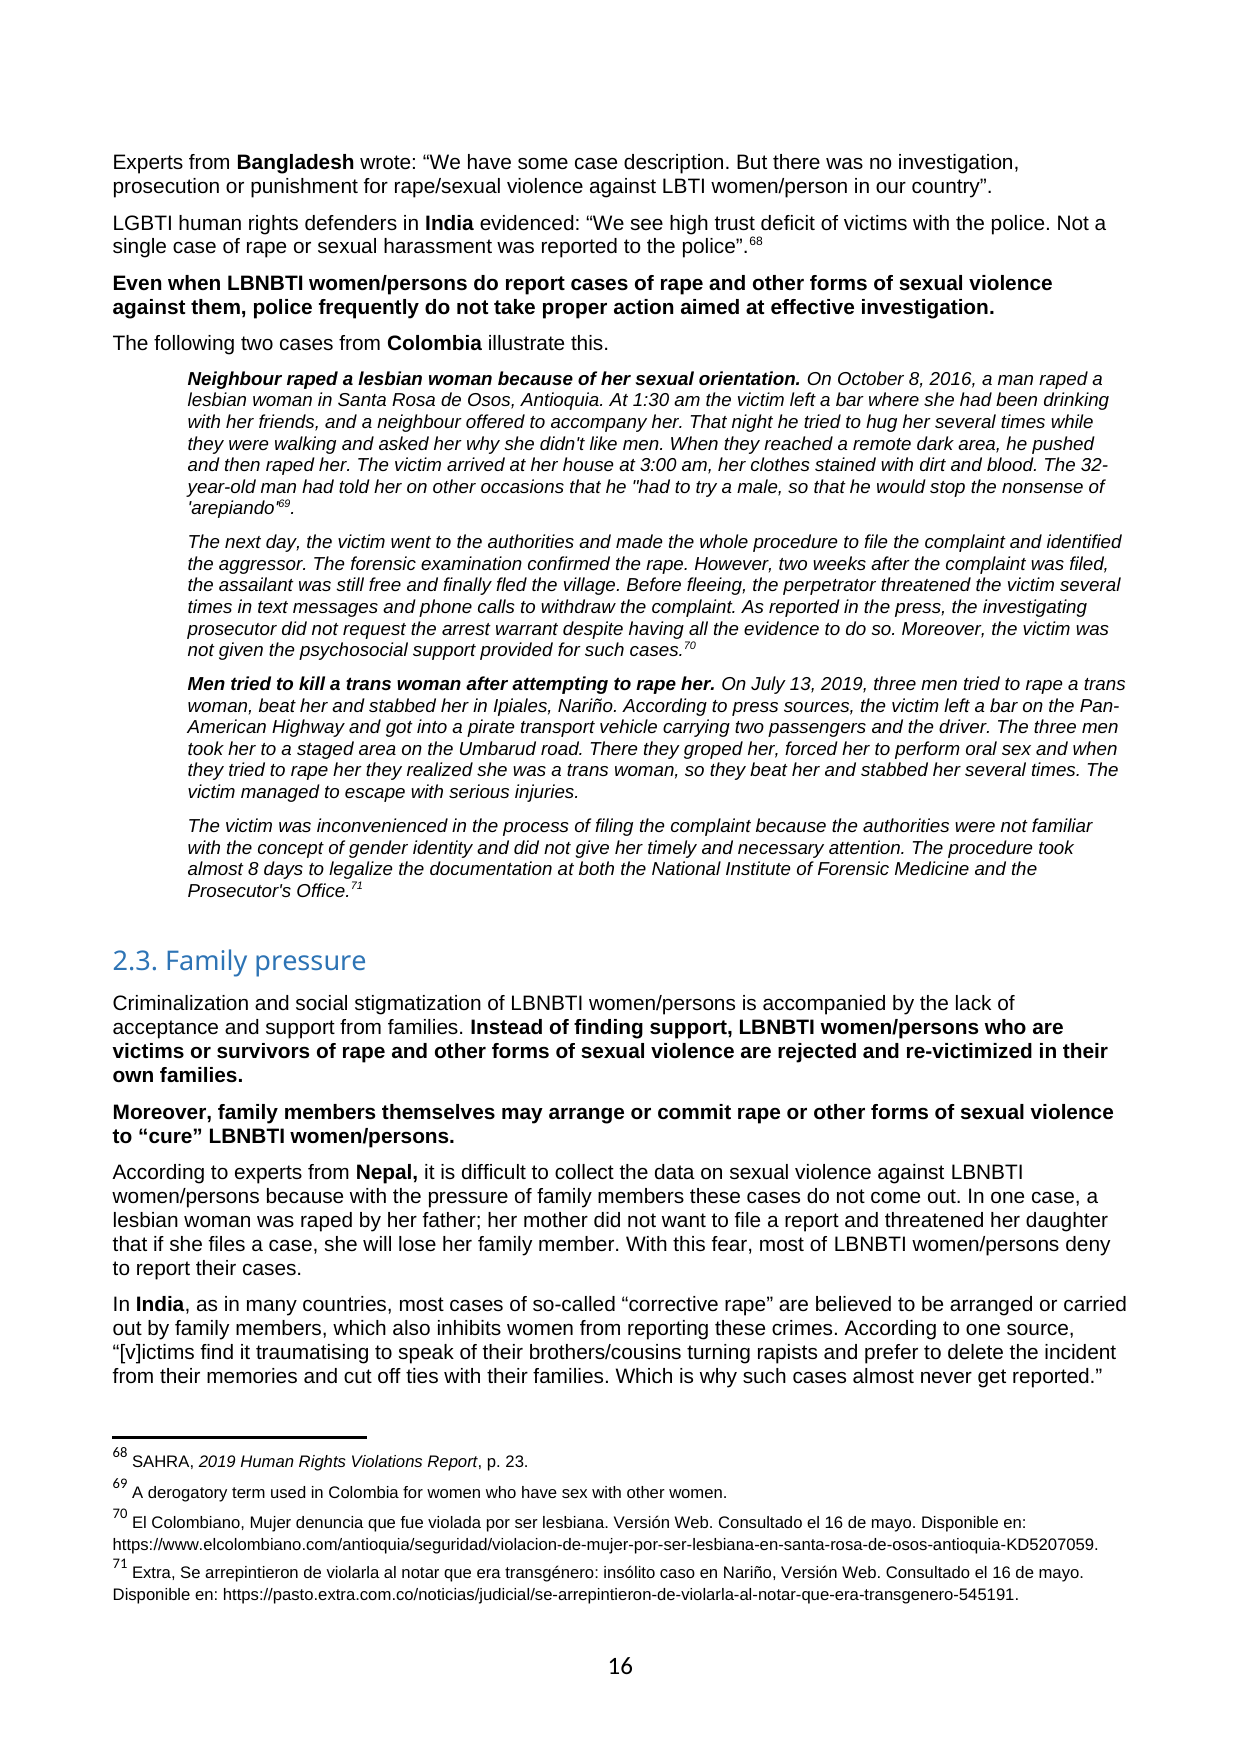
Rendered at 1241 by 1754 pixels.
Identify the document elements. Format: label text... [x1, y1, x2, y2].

text Neighbour raped a lesbian woman because of her sexual orientation. On October 8, 2016, a man raped a lesbian woman in Santa Rosa de Osos, Antioquia. At 1:30 am the victim left a bar where she had been drinking with her friends, and a neighbour offered to accompany her. That night he tried to hug her several times while they were walking and asked her why she didn't like men. When they reached a remote dark area, he pushed and then raped her. The victim arrived at her house at 3:00 am, her clothes stained with dirt and blood. The 32-year-old man had told her on other occasions that he "had to try a male, so that he would stop the nonsense of 'arepiando'. [187, 368, 1128, 519]
text Experts from Bangladesh wrote: “We have some case description. But there was no investigation, prosecution or punishment for rape/sexual violence against LBTI women/person in our country”. [112, 150, 1128, 198]
text Criminalization and social stigmatization of LBNBTI women/persons is accompanied by the lack of acceptance and support from families. Instead of finding support, LBNBTI women/persons who are victims or survivors of rape and other forms of sexual violence are rejected and re-victimized in their own families. [112, 991, 1128, 1087]
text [112, 1292, 1128, 1388]
text The victim was inconvenienced in the process of filing the complaint because the authorities were not familiar with the concept of gender identity and did not give her timely and necessary attention. The procedure took almost 8 days to legalize the documentation at both the National Institute of Forensic Medicine and the Prosecutor's Office. [187, 815, 1128, 901]
text Even when LBNBTI women/persons do report cases of rape and other forms of sexual violence against them, police frequently do not take proper action aimed at effective investigation. [112, 271, 1128, 319]
text Men tried to kill a trans woman after attempting to rape her. On July 13, 2019, three men tried to rape a trans woman, beat her and stabbed her in Ipiales, Nariño. According to press sources, the victim left a bar on the Pan-American Highway and got into a pirate transport vehicle carrying two passengers and the driver. The three men took her to a staged area on the Umbarud road. There they groped her, forced her to perform oral sex and when they tried to rape her they realized she was a trans woman, so they beat her and stabbed her several times. The victim managed to escape with serious injuries. [187, 673, 1128, 802]
subtitle 2.3. Family pressure [112, 942, 1128, 979]
text Moreover, family members themselves may arrange or commit rape or other forms of sexual violence to “cure” LBNBTI women/persons. [112, 1099, 1128, 1147]
text The next day, the victim went to the authorities and made the whole procedure to file the complaint and identified the aggressor. The forensic examination confirmed the rape. However, two weeks after the complaint was filed, the assailant was still free and finally fled the village. Before fleeing, the perpetrator threatened the victim several times in text messages and phone calls to withdraw the complaint. As reported in the press, the investigating prosecutor did not request the arrest warrant despite having all the evidence to do so. Moreover, the victim was not given the psychosocial support provided for such cases. [187, 531, 1128, 661]
text According to experts from Nepal, it is difficult to collect the data on sexual violence against LBNBTI women/persons because with the pressure of family members these cases do not come out. In one case, a lesbian woman was raped by her father; her mother did not want to file a report and threatened her daughter that if she files a case, she will lose her family member. With this fear, most of LBNBTI women/persons deny to report their cases. [112, 1160, 1128, 1280]
text LGBTI human rights defenders in India evidenced: “We see high trust deficit of victims with the police. Not a single case of rape or sexual harassment was reported to the police”. [112, 210, 1128, 258]
text The following two cases from Colombia illustrate this. [112, 331, 1128, 355]
